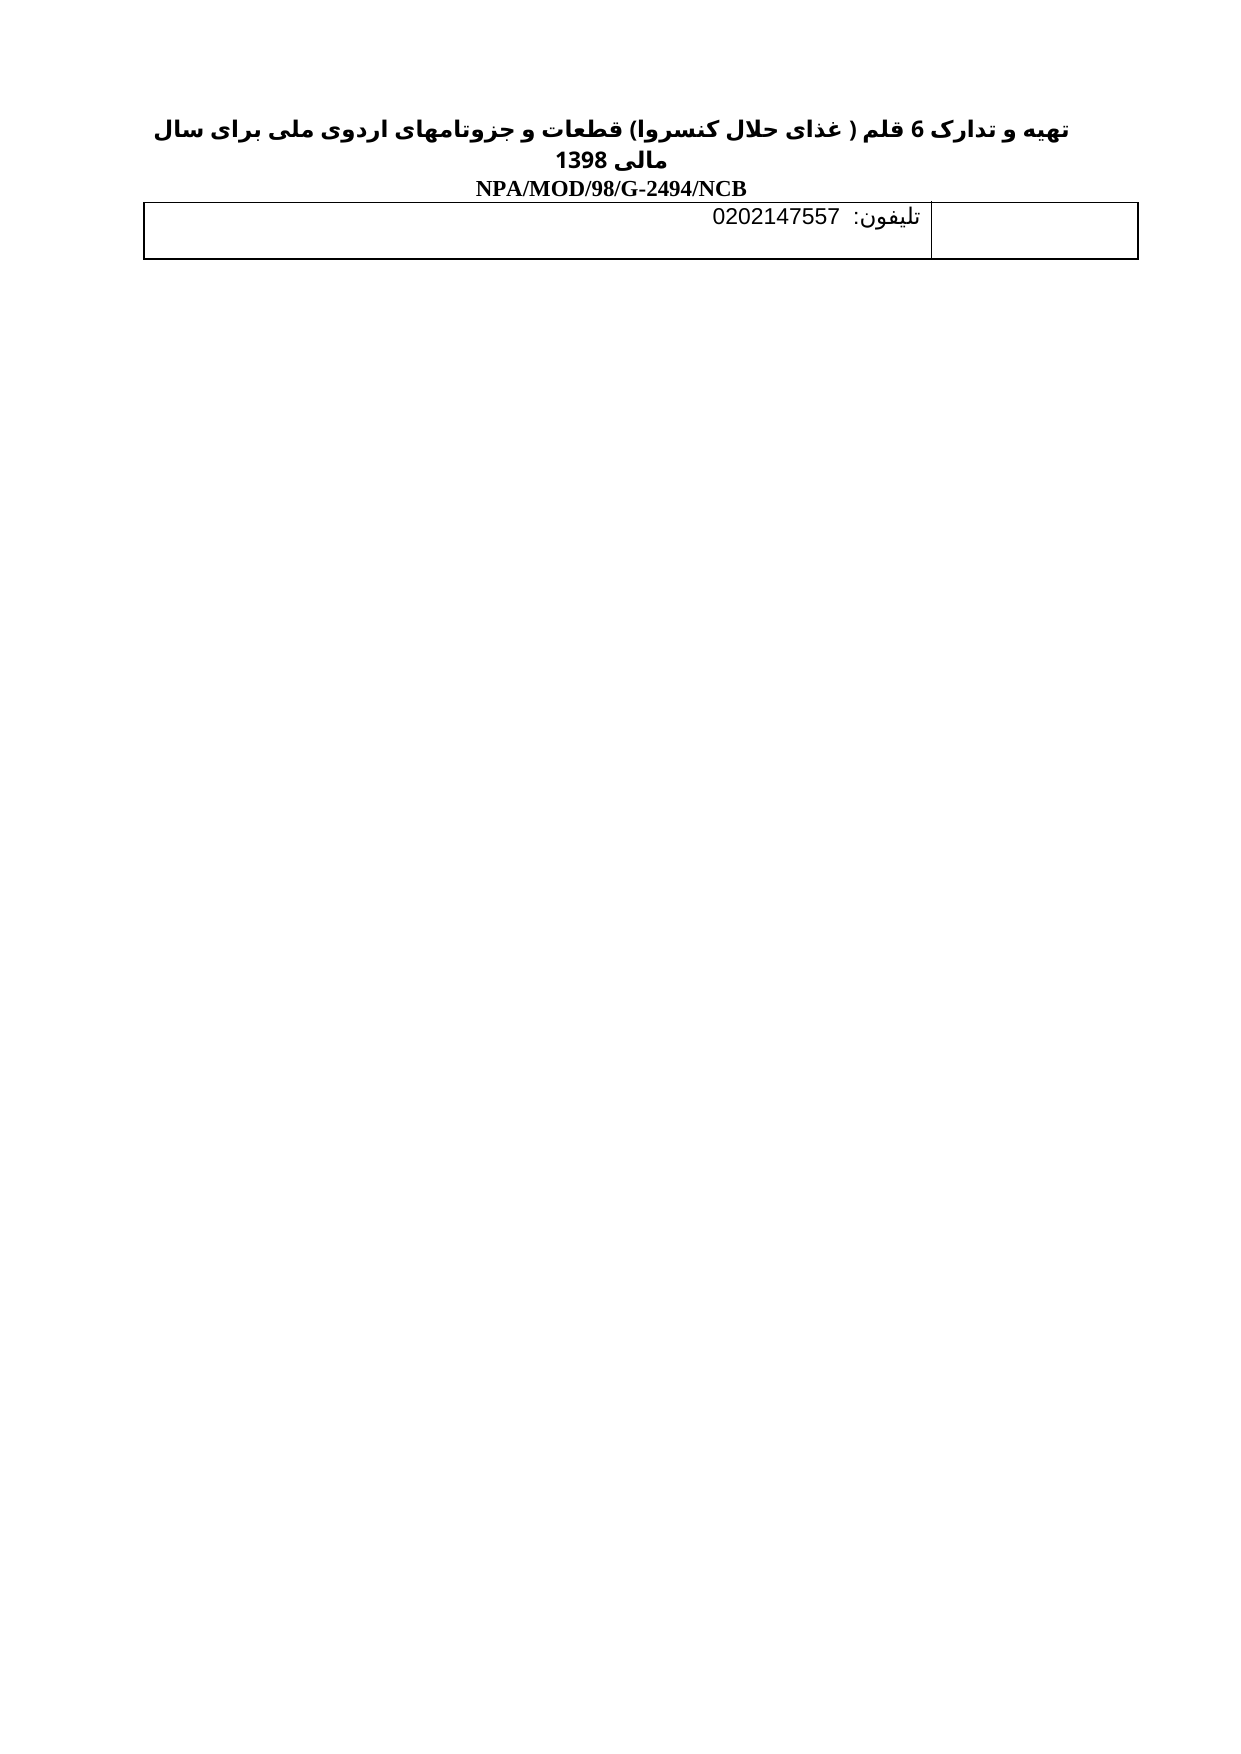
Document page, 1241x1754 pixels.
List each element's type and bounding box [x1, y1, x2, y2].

table_cell [932, 203, 1137, 258]
table_cell [145, 203, 931, 258]
